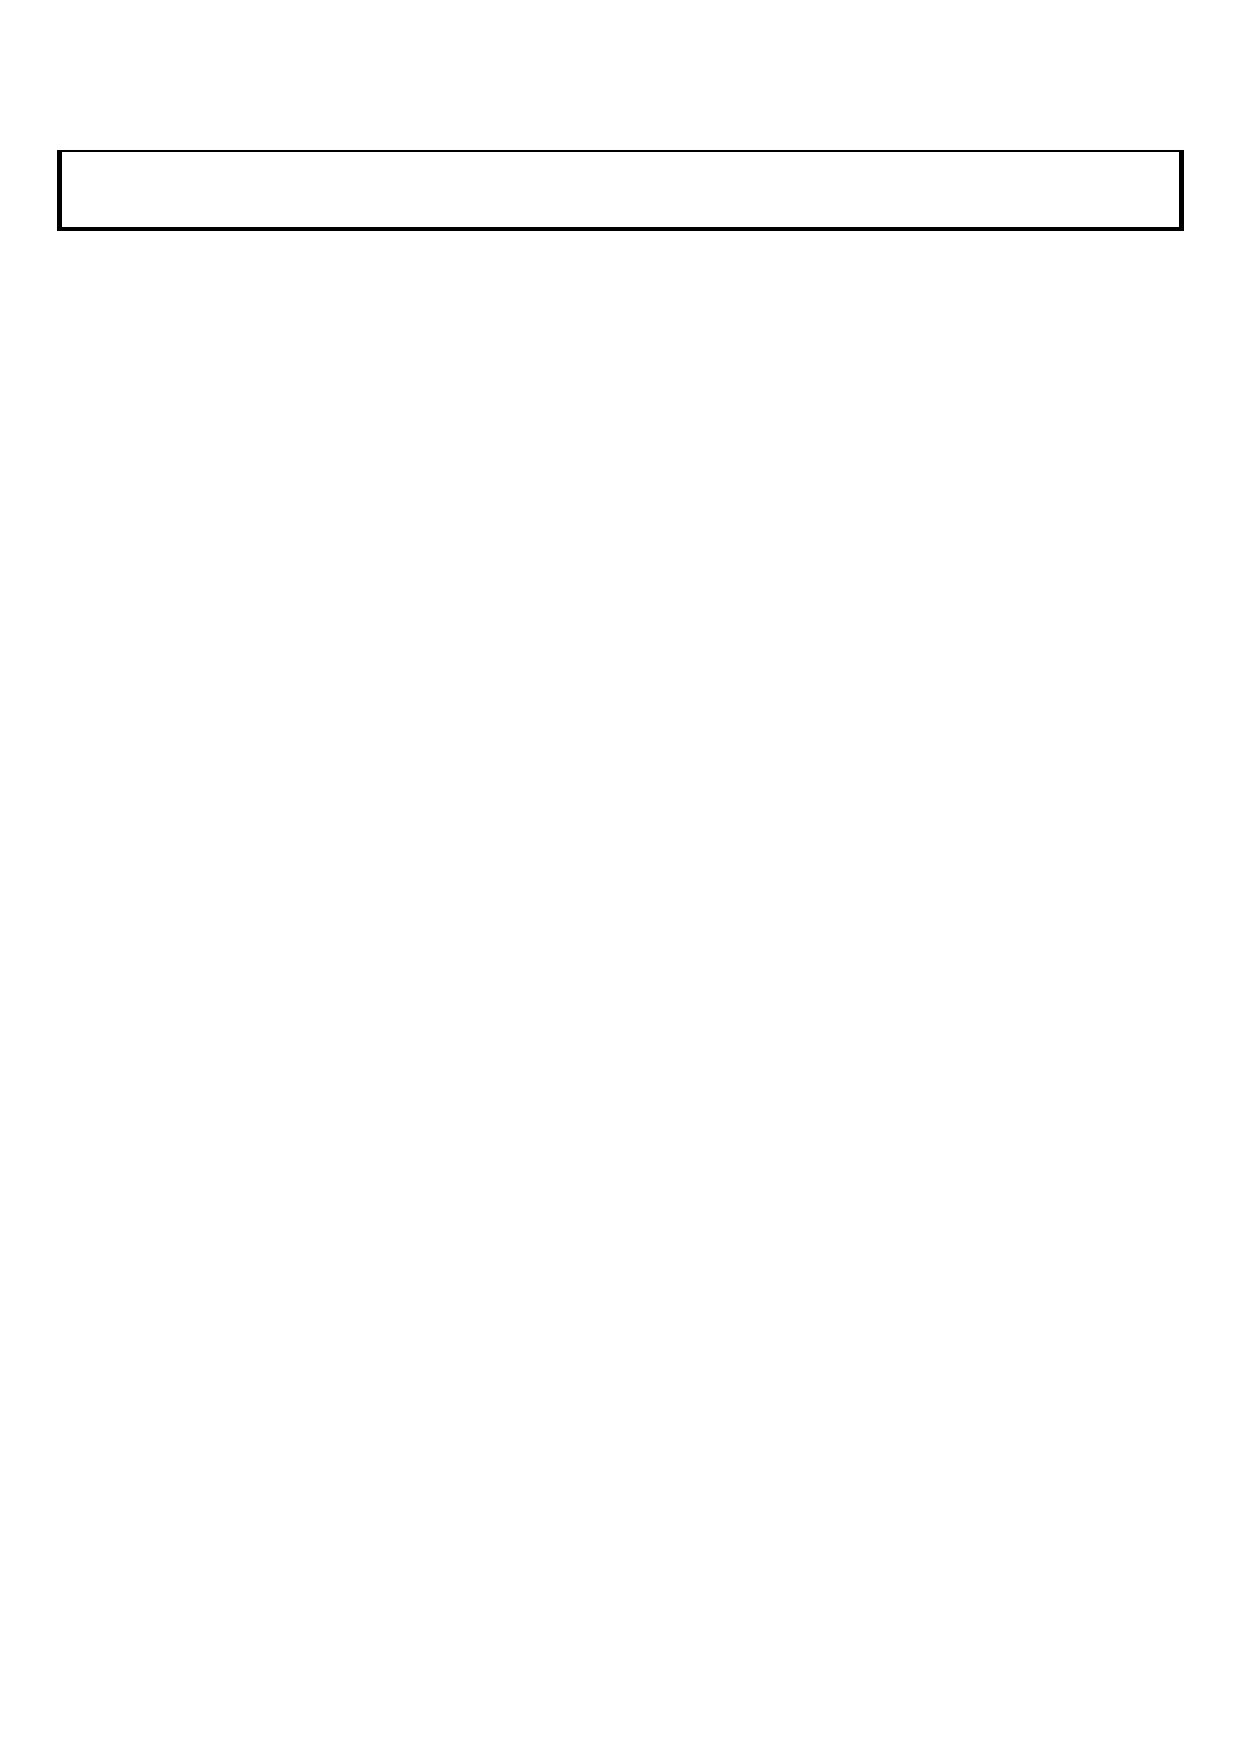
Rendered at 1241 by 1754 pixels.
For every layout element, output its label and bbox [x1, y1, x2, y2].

table_cell [62, 152, 1179, 227]
